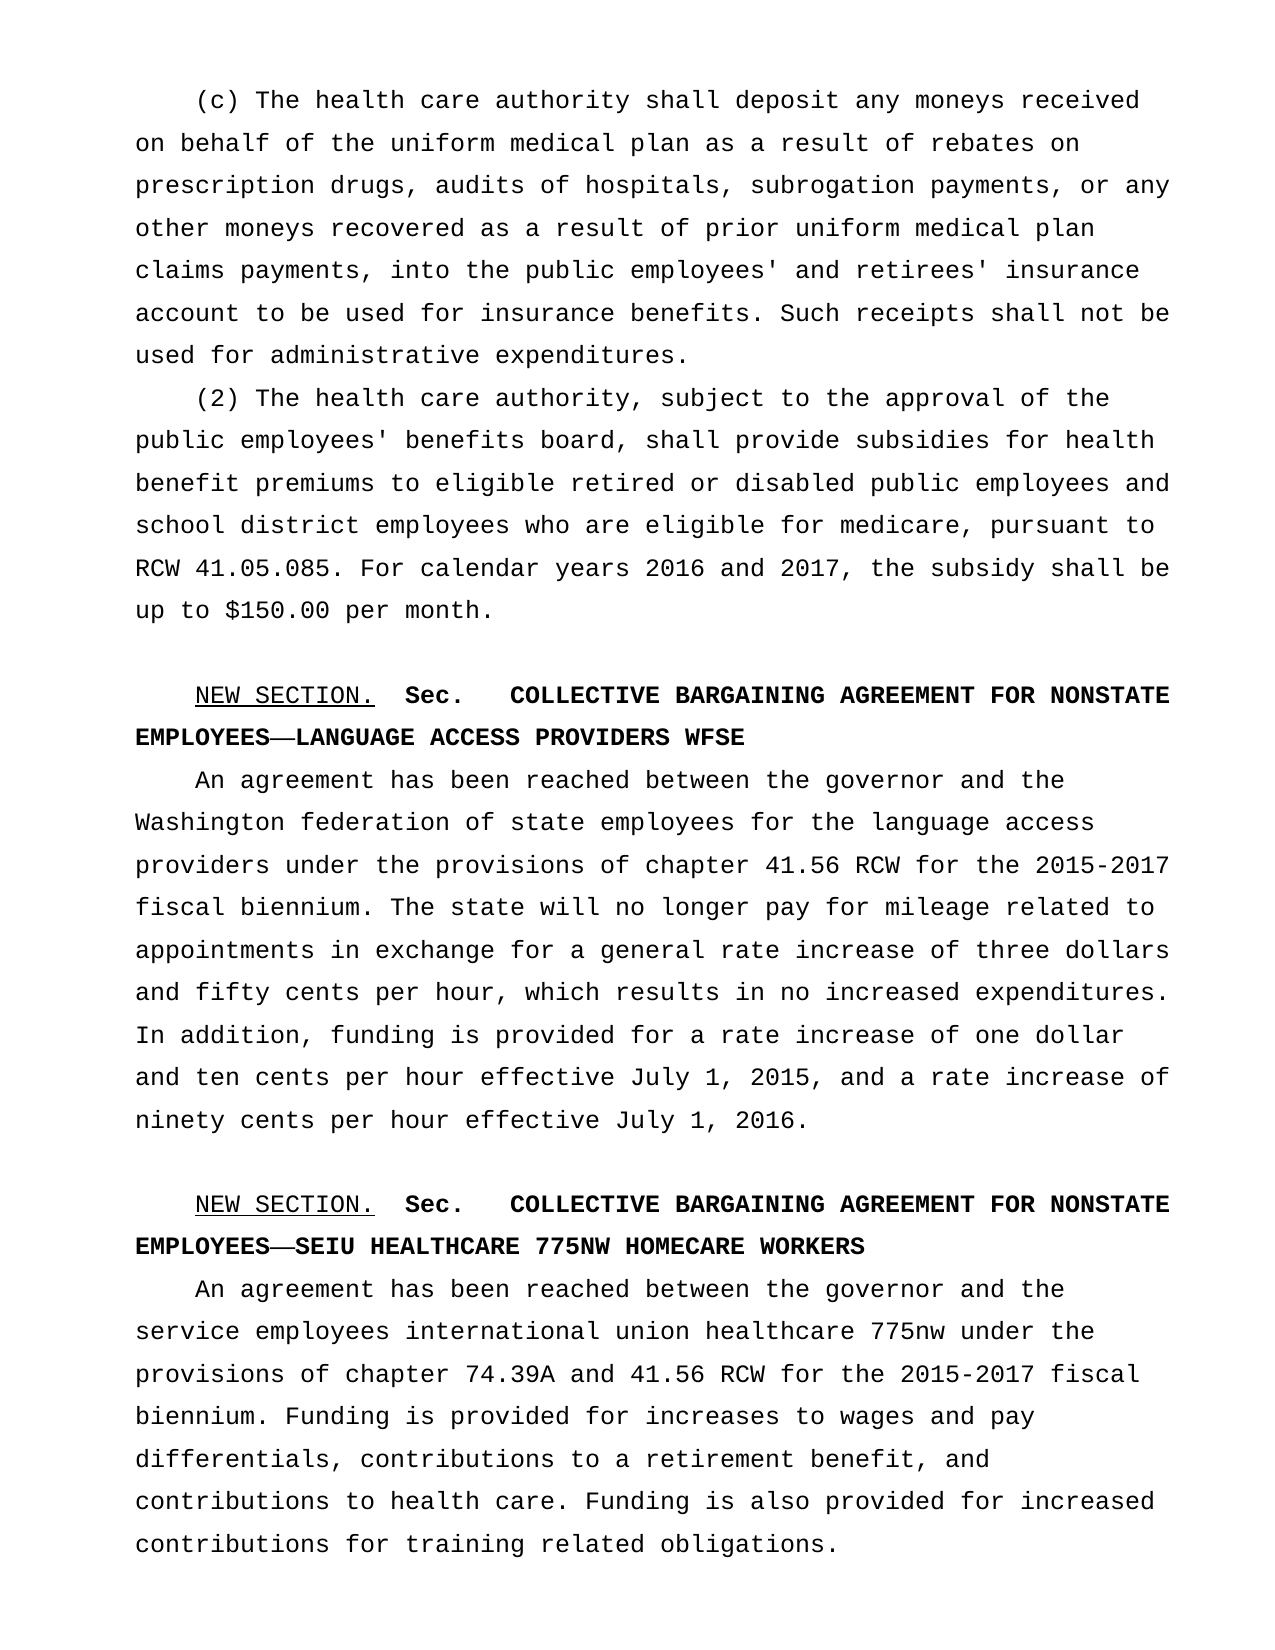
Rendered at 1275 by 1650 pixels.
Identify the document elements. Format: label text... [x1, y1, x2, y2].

text NEW SECTION. Sec. COLLECTIVE BARGAINING AGREEMENT FOR NONSTATE EMPLOYEES—LANGUAGE ACCESS PROVIDERS WFSE [135, 669, 1170, 754]
text An agreement has been reached between the governor and the Washington federation of state employees for the language access providers under the provisions of chapter 41.56 RCW for the 2015-2017 fiscal biennium. The state will no longer pay for mileage related to appointments in exchange for a general rate increase of three dollars and fifty cents per hour, which results in no increased expenditures. In addition, funding is provided for a rate increase of one dollar and ten cents per hour effective July 1, 2015, and a rate increase of ninety cents per hour effective July 1, 2016. [135, 754, 1170, 1137]
text (c) The health care authority shall deposit any moneys received on behalf of the uniform medical plan as a result of rebates on prescription drugs, audits of hospitals, subrogation payments, or any other moneys recovered as a result of prior uniform medical plan claims payments, into the public employees' and retirees' insurance account to be used for insurance benefits. Such receipts shall not be used for administrative expenditures. [135, 75, 1170, 372]
text NEW SECTION. Sec. COLLECTIVE BARGAINING AGREEMENT FOR NONSTATE EMPLOYEES—SEIU HEALTHCARE 775NW HOMECARE WORKERS [135, 1178, 1170, 1263]
text (2) The health care authority, subject to the approval of the public employees' benefits board, shall provide subsidies for health benefit premiums to eligible retired or disabled public employees and school district employees who are eligible for medicare, pursuant to RCW 41.05.085. For calendar years 2016 and 2017, the subsidy shall be up to $150.00 per month. [135, 372, 1170, 627]
text An agreement has been reached between the governor and the service employees international union healthcare 775nw under the provisions of chapter 74.39A and 41.56 RCW for the 2015-2017 fiscal biennium. Funding is provided for increases to wages and pay differentials, contributions to a retirement benefit, and contributions to health care. Funding is also provided for increased contributions for training related obligations. [135, 1263, 1170, 1561]
